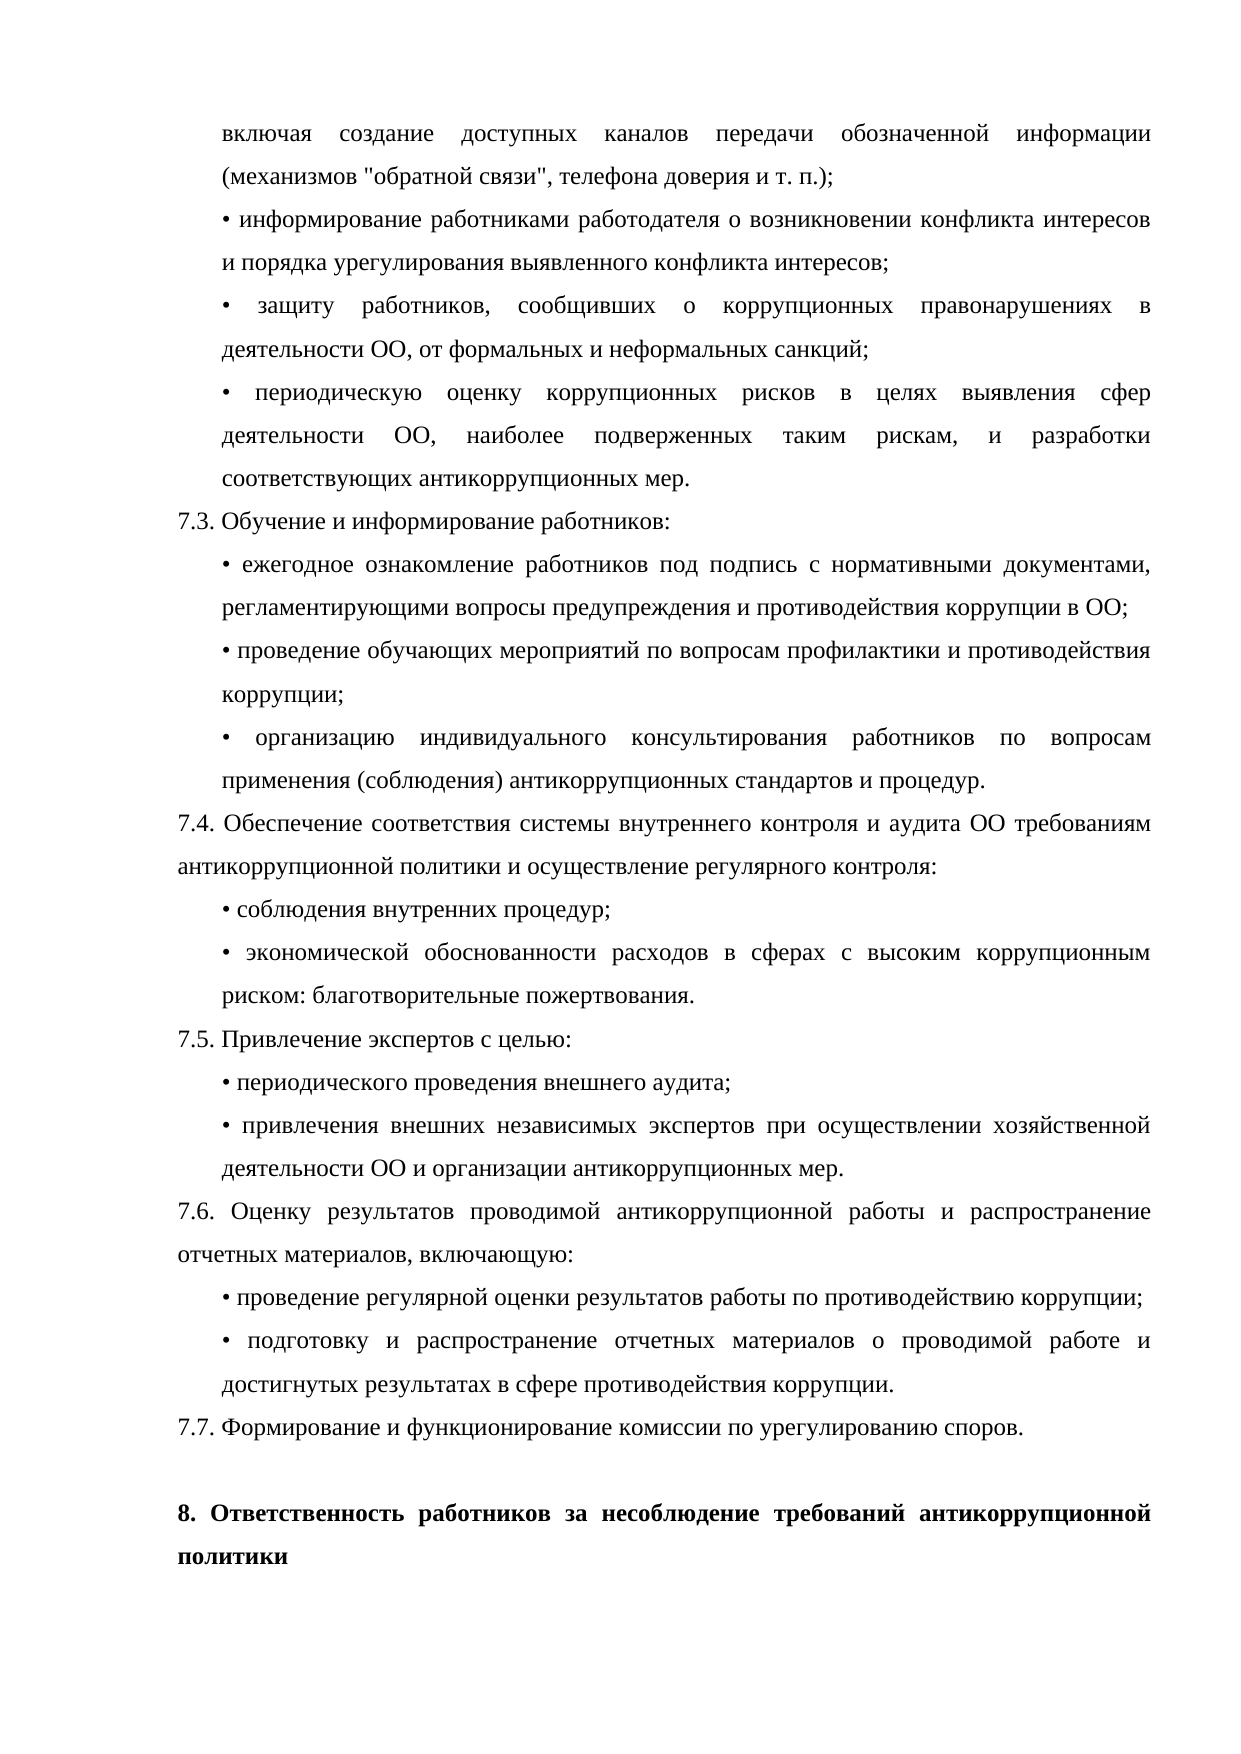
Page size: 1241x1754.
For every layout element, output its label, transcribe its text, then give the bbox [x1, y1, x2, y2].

text • периодического проведения внешнего аудита; [222, 1067, 1152, 1096]
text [222, 118, 1152, 190]
text • защиту работников, сообщивших о коррупционных правонарушениях в деятельности ОО, от формальных и неформальных санкций; [222, 291, 1152, 362]
text • подготовку и распространение отчетных материалов о проводимой работе и достигнутых результатах в сфере противодействия коррупции. [222, 1326, 1152, 1397]
text • периодическую оценку коррупционных рисков в целях выявления сфер деятельности ОО, наиболее подверженных таким рискам, и разработки соответствующих антикоррупционных мер. [222, 377, 1152, 492]
text • экономической обоснованности расходов в сферах с высоким коррупционным риском: благотворительные пожертвования. [222, 937, 1152, 1009]
text • организацию индивидуального консультирования работников по вопросам применения (соблюдения) антикоррупционных стандартов и процедур. [222, 722, 1152, 794]
text • информирование работниками работодателя о возникновении конфликта интересов и порядка урегулирования выявленного конфликта интересов; [222, 204, 1152, 276]
text 7.7. Формирование и функционирование комиссии по урегулированию споров. [177, 1412, 1152, 1441]
text • проведение регулярной оценки результатов работы по противодействию коррупции; [222, 1282, 1152, 1311]
text 8. Ответственность работников за несоблюдение требований антикоррупционной политики [177, 1498, 1152, 1570]
text • проведение обучающих мероприятий по вопросам профилактики и противодействия коррупции; [222, 636, 1152, 707]
text • соблюдения внутренних процедур; [222, 894, 1152, 923]
text 7.3. Обучение и информирование работников: [177, 506, 1152, 535]
text • привлечения внешних независимых экспертов при осуществлении хозяйственной деятельности ОО и организации антикоррупционных мер. [222, 1110, 1152, 1182]
text • ежегодное ознакомление работников под подпись с нормативными документами, регламентирующими вопросы предупреждения и противодействия коррупции в ОО; [222, 549, 1152, 621]
text 7.5. Привлечение экспертов с целью: [177, 1024, 1152, 1052]
text 7.6. Оценку результатов проводимой антикоррупционной работы и распространение отчетных материалов, включающую: [177, 1196, 1152, 1268]
text 7.4. Обеспечение соответствия системы внутреннего контроля и аудита ОО требованиям антикоррупционной политики и осуществление регулярного контроля: [177, 808, 1152, 880]
